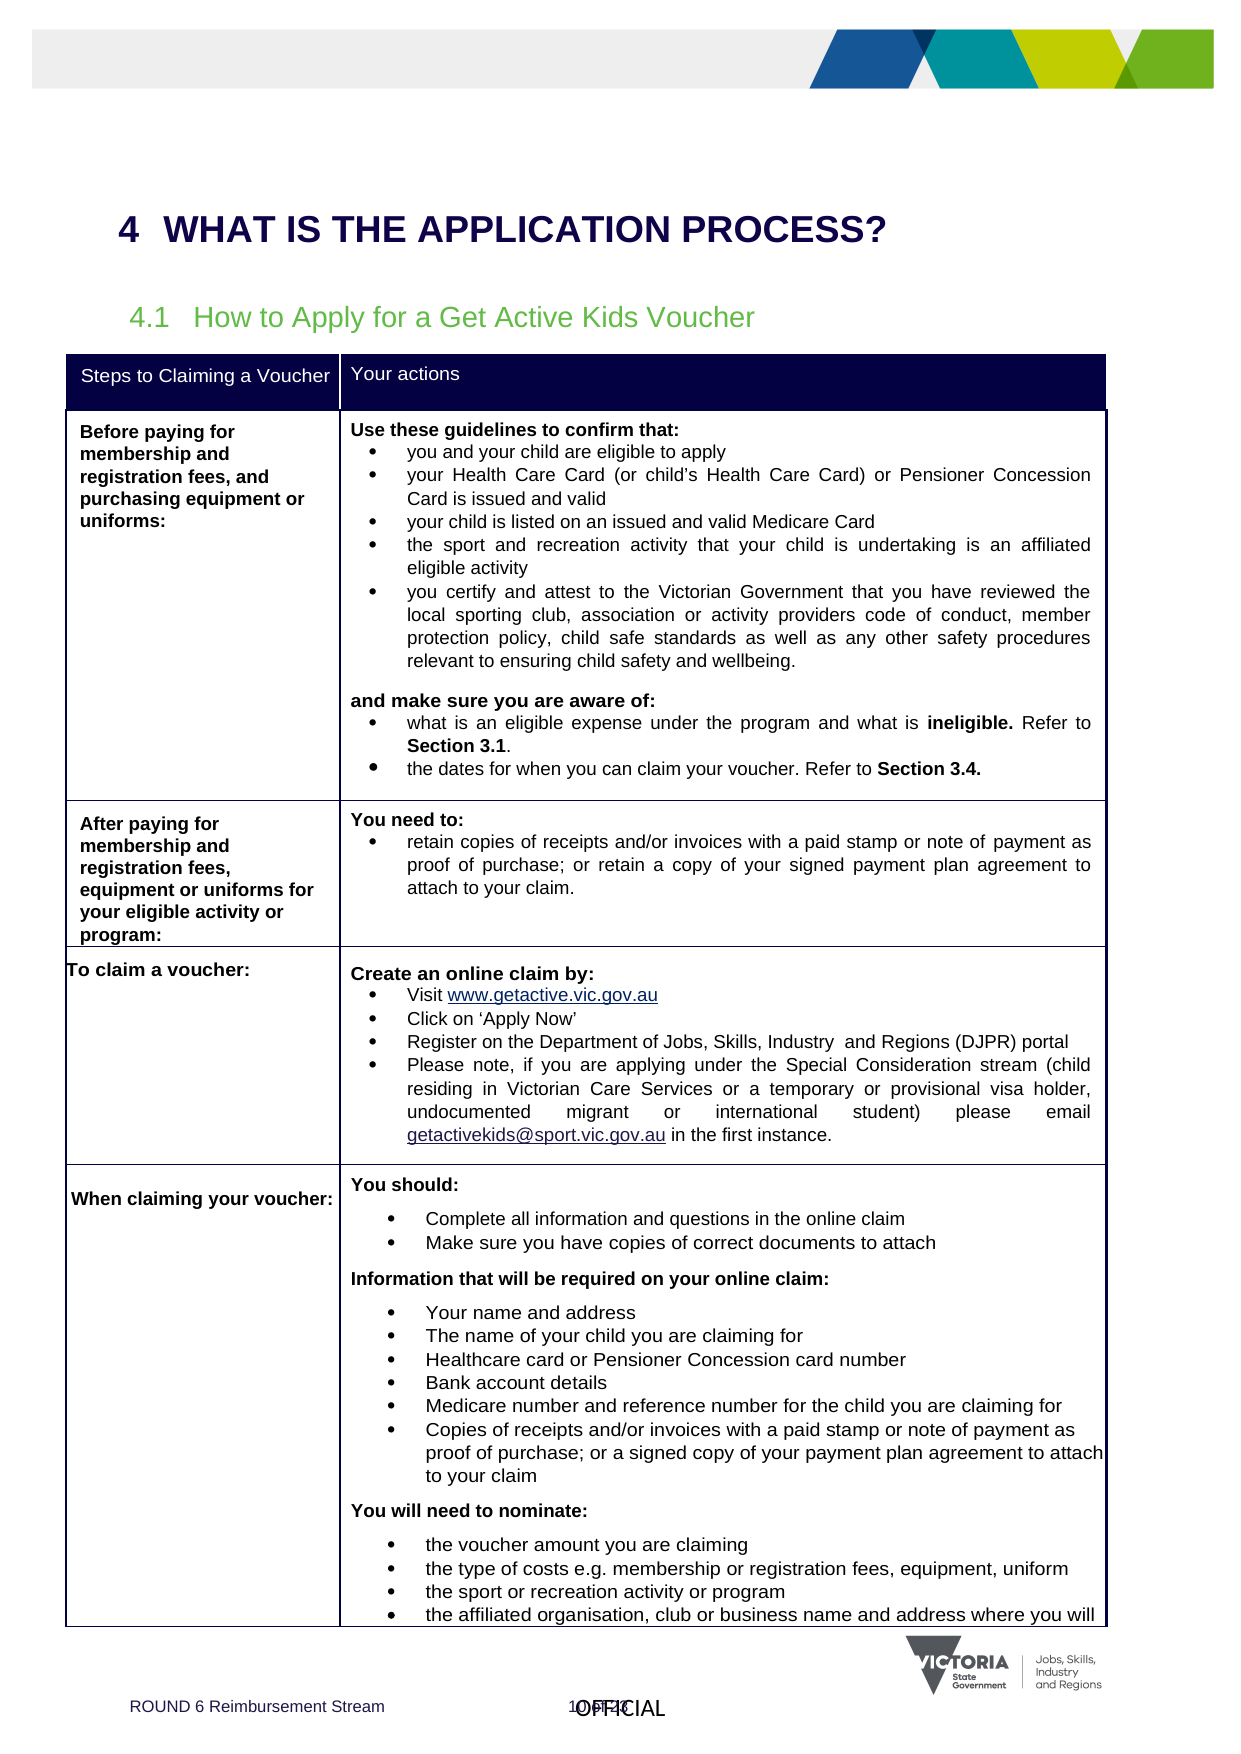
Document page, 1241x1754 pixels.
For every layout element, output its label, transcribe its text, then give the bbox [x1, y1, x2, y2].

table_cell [341, 1165, 1105, 1626]
subtitle How to Apply for a Get Active Kids Voucher [118, 300, 1063, 333]
table_header Steps to Claiming a Voucher [66, 354, 339, 409]
table_cell To claim a voucher: [67, 947, 339, 1164]
table_cell Before paying for membership and registration fees, and purchasing equipment or uniforms: [67, 411, 339, 799]
table_cell You need to: retain copies of receipts and/or invoices with a paid stamp or note of payment as proof of purchase; or retain a copy of your signed payment plan agreement to attach to your claim. [341, 801, 1105, 946]
picture [2, 0, 1241, 1754]
table_cell Use these guidelines to confirm that: you and your child are eligible to apply your Health Care Card (or child’s Health Care Card) or Pensioner Concession Card is issued and valid your child is listed on an issued and valid Medicare Card the sport and recreation activity that your child is undertaking is an affiliated eligible activity you certify and attest to the Victorian Government that you have reviewed the local sporting club, association or activity providers code of conduct, member protection policy, child safe standards as well as any other safety procedures relevant to ensuring child safety and wellbeing. and make sure you are aware of: what is an eligible expense under the program and what is ineligible. Refer to Section 3.1. the dates for when you can claim your voucher. Refer to Section 3.4. [341, 411, 1105, 799]
table_cell After paying for membership and registration fees, equipment or uniforms for your eligible activity or program: [67, 801, 339, 946]
table_header Your actions [341, 354, 1106, 409]
subtitle WHAT IS THE APPLICATION PROCESS? [118, 207, 1063, 250]
table_cell Create an online claim by: Visit www.getactive.vic.gov.au Click on ‘Apply Now’ Register on the Department of Jobs, Skills, Industry and Regions (DJPR) portal Please note, if you are applying under the Special Consideration stream (child residing in Victorian Care Services or a temporary or provisional visa holder, undocumented migrant or international student) please email getactivekids@sport.vic.gov.au in the first instance. [341, 947, 1105, 1164]
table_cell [67, 1165, 339, 1626]
